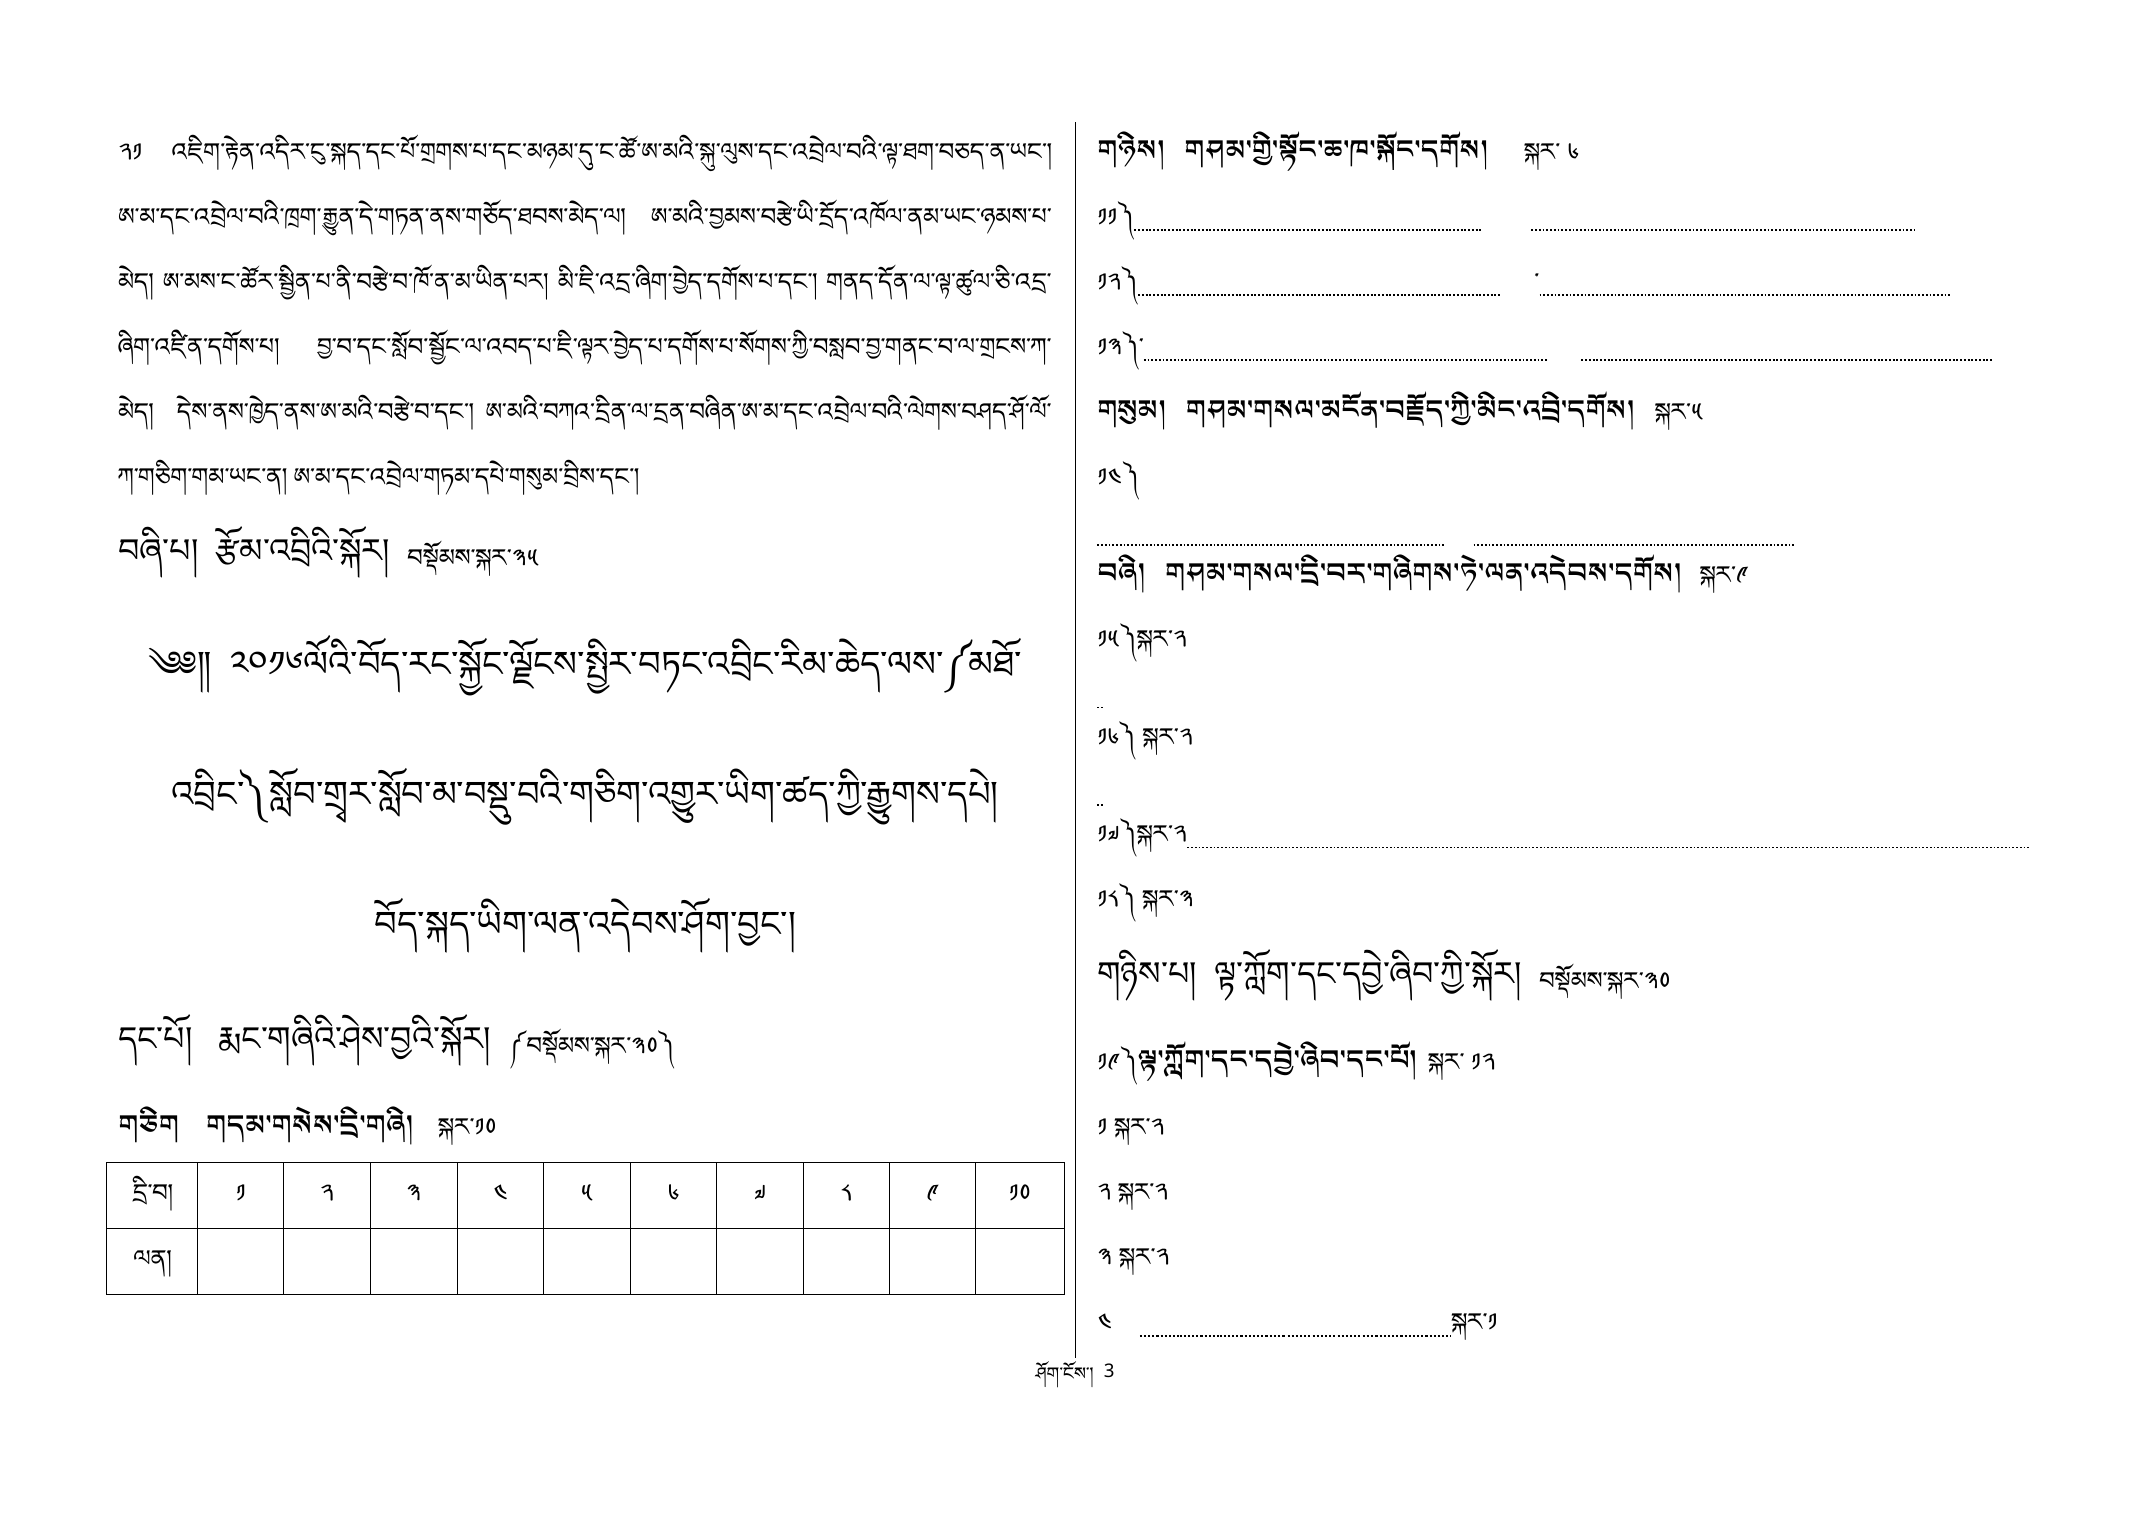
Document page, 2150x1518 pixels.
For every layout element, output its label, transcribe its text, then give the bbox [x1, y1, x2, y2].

table_cell [717, 1229, 803, 1294]
table_cell [458, 1229, 543, 1294]
text ༤ སྐར་༡ [1097, 1292, 2031, 1357]
table_cell [544, 1229, 630, 1294]
text ༢༡ འཇིག་རྟེན་འདིར་ངུ་སྐད་དང་པོ་གྲགས་པ་དང་མཉམ་དུ་ང་ཚོ་ཨ་མའི་སྐུ་ལུས་དང་འབྲེལ་བའི་ལྟ་ཐག་བཅད་ན་ཡང་། ཨ་མ་དང་འབྲེལ་བའི་ཁྲག་རྒྱུན་དེ་གཏན་ནས་གཅོད་ཐབས་མེད་ལ། ཨ་མའི་བྱམས་བརྩེ་ཡི་དྲོད་འཁོལ་ནམ་ཡང་ཉམས་པ་མེད། ཨ་མས་ང་ཚོར་སྦྱིན་པ་ནི་བརྩེ་བ་ཁོ་ན་མ་ཡིན་པར། མི་ཇི་འདྲ་ཞིག་བྱེད་དགོས་པ་དང་། གནད་དོན་ལ་ལྟ་ཚུལ་ཅི་འདྲ་ཞིག་འཛིན་དགོས་པ། བྱ་བ་དང་སློབ་སྦྱོང་ལ་འབད་པ་ཇི་ལྟར་བྱེད་པ་དགོས་པ་སོགས་ཀྱི་བསླབ་བྱ་གནང་བ་ལ་གྲངས་ཀ་མེད། དེས་ནས་ཁྱེད་ནས་ཨ་མའི་བརྩེ་བ་དང་། ཨ་མའི་བཀའ་དྲིན་ལ་དྲན་བཞིན་ཨ་མ་དང་འབྲེལ་བའི་ལེགས་བཤད་ཤོ་ལོ་ཀ་གཅིག་གམ་ཡང་ན། ཨ་མ་དང་འབྲེལ་གཏམ་དཔེ་གསུམ་བྲིས་དང་། [118, 122, 1053, 512]
text ༣ སྐར་༢ [1097, 1227, 2031, 1292]
table_cell [804, 1229, 889, 1294]
table_header ༨ [804, 1163, 889, 1228]
text བཞི། གཤམ་གསལ་དྲི་བར་གཞིགས་ཏེ་ལན་འདེབས་དགོས། སྐར་༩ [1097, 545, 2031, 610]
text ༡༧༽སྐར་༢ [1097, 805, 2031, 870]
text ༢ སྐར་༢ [1097, 1162, 2031, 1227]
table_header དྲི་བ། [107, 1163, 197, 1228]
text གཅིག གདམ་གསེས་དྲི་གཞི། སྐར་༡༠ [118, 1097, 1053, 1162]
text གཉིས་པ། ལྟ་ཀློག་དང་དབྱེ་ཞིབ་ཀྱི་སྐོར། བསྡོམས་སྐར་༣༠ [1097, 935, 2031, 1032]
text ༡༦༽ སྐར་༢ [1097, 707, 2031, 772]
text ༡༨༽ སྐར་༣ [1097, 870, 2031, 935]
table_header ༥ [544, 1163, 630, 1228]
table_cell ལན། [107, 1229, 197, 1294]
text ༡༢༽ ་ [1097, 252, 2031, 317]
text ༡༣༽་ [1097, 317, 2031, 382]
text ༡༡༽ [1097, 187, 2031, 252]
text ༡༥༽སྐར་༢ [1097, 610, 2031, 675]
table_header ༩ [890, 1163, 975, 1228]
text བཞི་པ། རྩོམ་འབྲིའི་སྐོར། བསྡོམས་སྐར་༣༥ [118, 512, 1053, 610]
table_cell [198, 1229, 283, 1294]
table_cell [890, 1229, 975, 1294]
text གསུམ། གཤམ་གསལ་མངོན་བརྗོད་ཀྱི་མིང་འབྲི་དགོས། སྐར་༥ [1097, 382, 2031, 447]
text ༡༤༽ [1097, 447, 2031, 512]
table_header ༡༠ [976, 1163, 1064, 1228]
table_cell [371, 1229, 457, 1294]
text ༡ སྐར་༢ [1097, 1097, 2031, 1162]
table_header ༤ [458, 1163, 543, 1228]
table_header ༦ [631, 1163, 716, 1228]
table_cell [976, 1229, 1064, 1294]
text གཉིས། གཤམ་གྱི་སྟོང་ཆ་ཁ་སྐོང་དགོས། སྐར་ ༦ [1097, 122, 2031, 187]
text ༡༩༽ལྟ་ཀློག་དང་དབྱེ་ཞིབ་དང་པོ། སྐར་ ༡༢ [1097, 1032, 2031, 1097]
text དང་པོ། རྨང་གཞིའི་ཤེས་བྱའི་སྐོར། ༼བསྡོམས་སྐར་༣༠༽ [118, 1000, 1053, 1097]
table_header ༡ [198, 1163, 283, 1228]
table_cell [631, 1229, 716, 1294]
table_header ༣ [371, 1163, 457, 1228]
table_header ༢ [284, 1163, 370, 1228]
table_cell [284, 1229, 370, 1294]
text ༄༅༎ ༢༠༡༦ལོའི་བོད་རང་སྐྱོང་ལྗོངས་སྤྱིར་བཏང་འབྲིང་རིམ་ཆེད་ལས་༼མཐོ་འབྲིང་༽སློབ་གྲྭར་སློབ་མ་བསྡུ་བའི་གཅིག་འགྱུར་ཡིག་ཚད་ཀྱི་རྒྱུགས་དཔེ། [118, 610, 1053, 870]
text བོད་སྐད་ཡིག་ལན་འདེབས་ཤོག་བྱང་། [118, 870, 1053, 1000]
table_header ༧ [717, 1163, 803, 1228]
